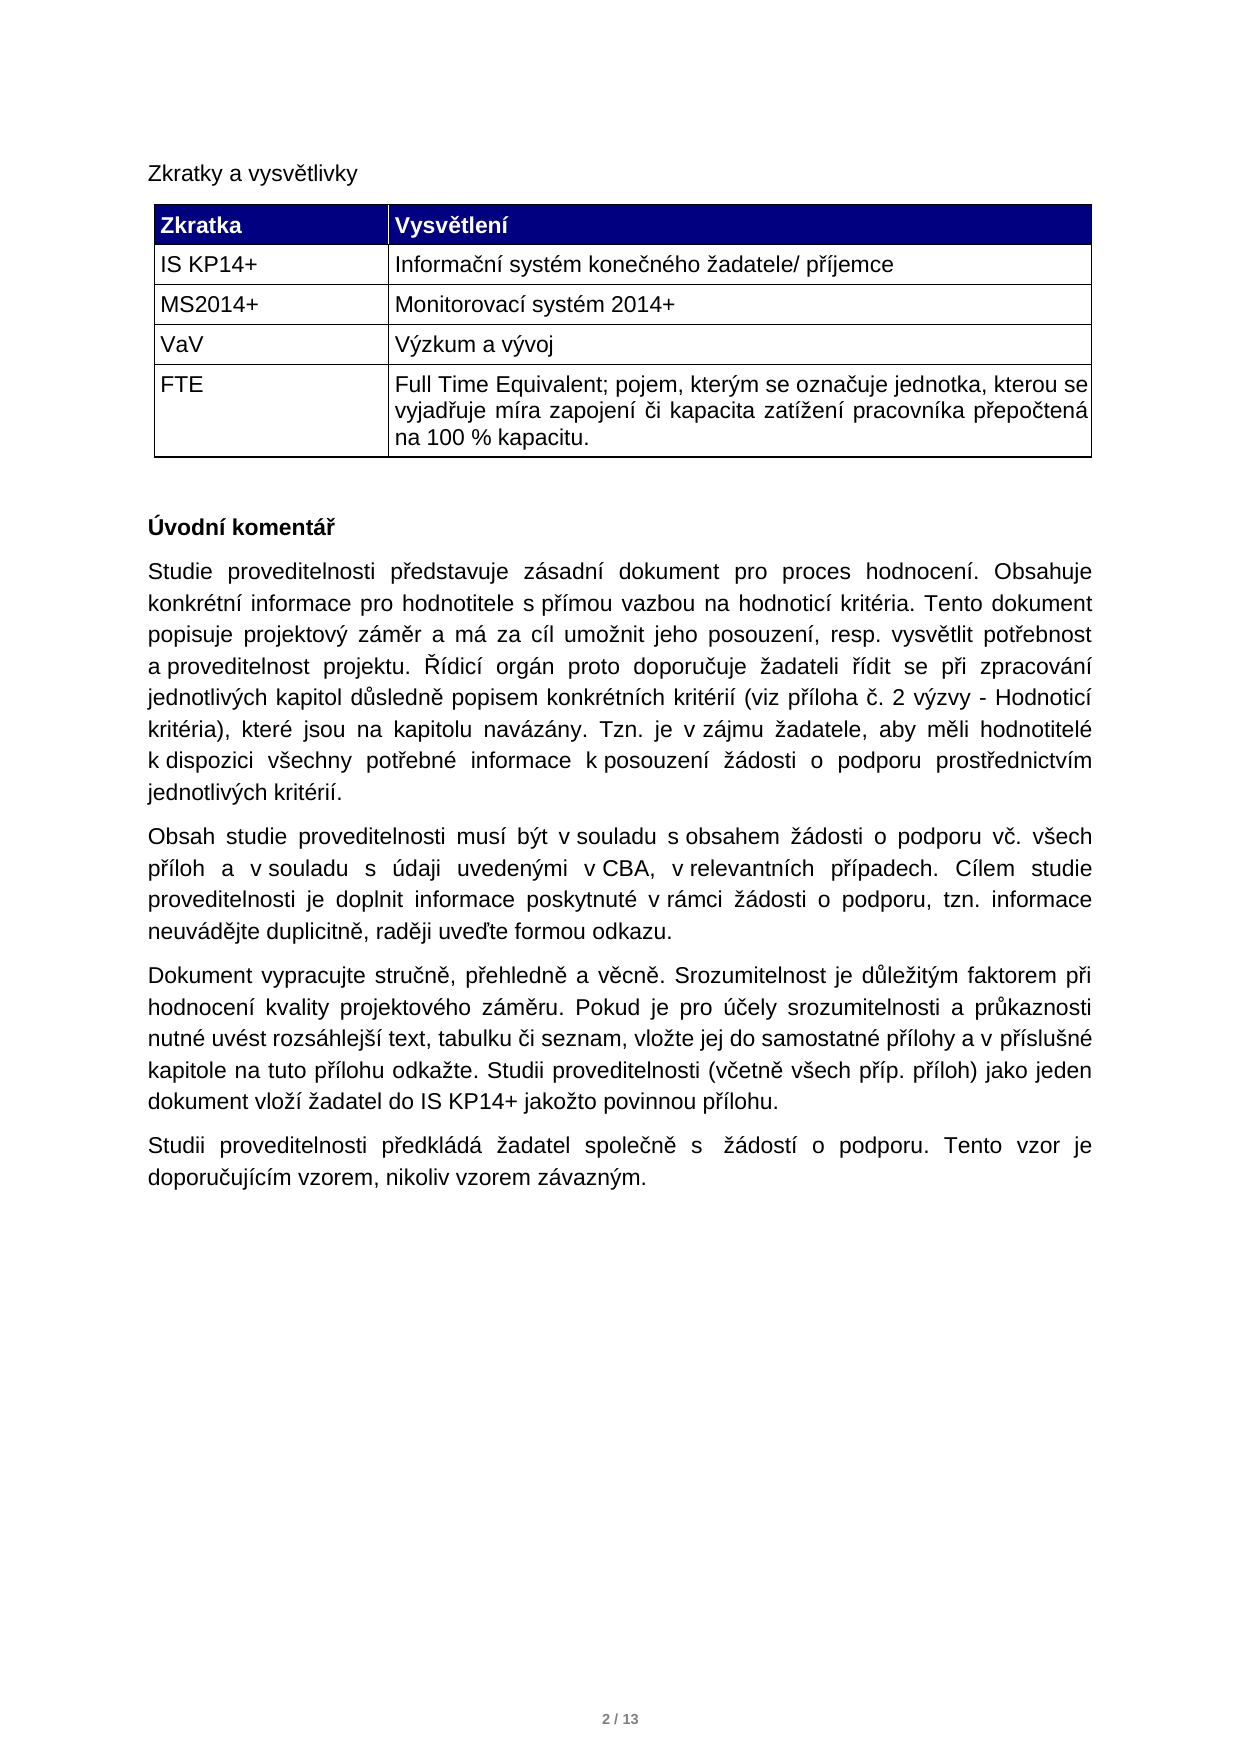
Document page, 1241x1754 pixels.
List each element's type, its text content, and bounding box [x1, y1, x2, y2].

table_cell FTE [155, 365, 388, 456]
table_cell Informační systém konečného žadatele/ příjemce [389, 245, 1091, 284]
table_header Vysvětlení [389, 205, 1091, 244]
text Zkratky a vysvětlivky [148, 160, 1092, 187]
table_header Zkratka [155, 205, 388, 244]
table_cell Full Time Equivalent; pojem, kterým se označuje jednotka, kterou se vyjadřuje míra zapojení či kapacita zatížení pracovníka přepočtená na 100 % kapacitu. [389, 365, 1091, 456]
table_cell IS KP14+ [155, 245, 388, 284]
table_cell Monitorovací systém 2014+ [389, 285, 1091, 324]
text Obsah studie proveditelnosti musí být v souladu s obsahem žádosti o podporu vč. všech příloh a v souladu s údaji uvedenými v CBA, v relevantních případech. Cílem studie proveditelnosti je doplnit informace poskytnuté v rámci žádosti o podporu, tzn. informace neuvádějte duplicitně, raději uveďte formou odkazu. [148, 823, 1092, 944]
text Dokument vypracujte stručně, přehledně a věcně. Srozumitelnost je důležitým faktorem při hodnocení kvality projektového záměru. Pokud je pro účely srozumitelnosti a průkaznosti nutné uvést rozsáhlejší text, tabulku či seznam, vložte jej do samostatné přílohy a v příslušné kapitole na tuto přílohu odkažte. Studii proveditelnosti (včetně všech příp. příloh) jako jeden dokument vloží žadatel do IS KP14+ jakožto povinnou přílohu. [148, 962, 1092, 1114]
table_cell Výzkum a vývoj [389, 325, 1091, 364]
table_cell MS2014+ [155, 285, 388, 324]
text Studii proveditelnosti předkládá žadatel společně s žádostí o podporu. Tento vzor je doporučujícím vzorem, nikoliv vzorem závazným. [148, 1132, 1092, 1190]
text Úvodní komentář [148, 514, 1092, 540]
table_cell VaV [155, 325, 388, 364]
text Studie proveditelnosti představuje zásadní dokument pro proces hodnocení. Obsahuje konkrétní informace pro hodnotitele s přímou vazbou na hodnoticí kritéria. Tento dokument popisuje projektový záměr a má za cíl umožnit jeho posouzení, resp. vysvětlit potřebnost a proveditelnost projektu. Řídicí orgán proto doporučuje žadateli řídit se při zpracování jednotlivých kapitol důsledně popisem konkrétních kritérií (viz příloha č. 2 výzvy - Hodnoticí kritéria), které jsou na kapitolu navázány. Tzn. je v zájmu žadatele, aby měli hodnotitelé k dispozici všechny potřebné informace k posouzení žádosti o podporu prostřednictvím jednotlivých kritérií. [148, 558, 1092, 805]
